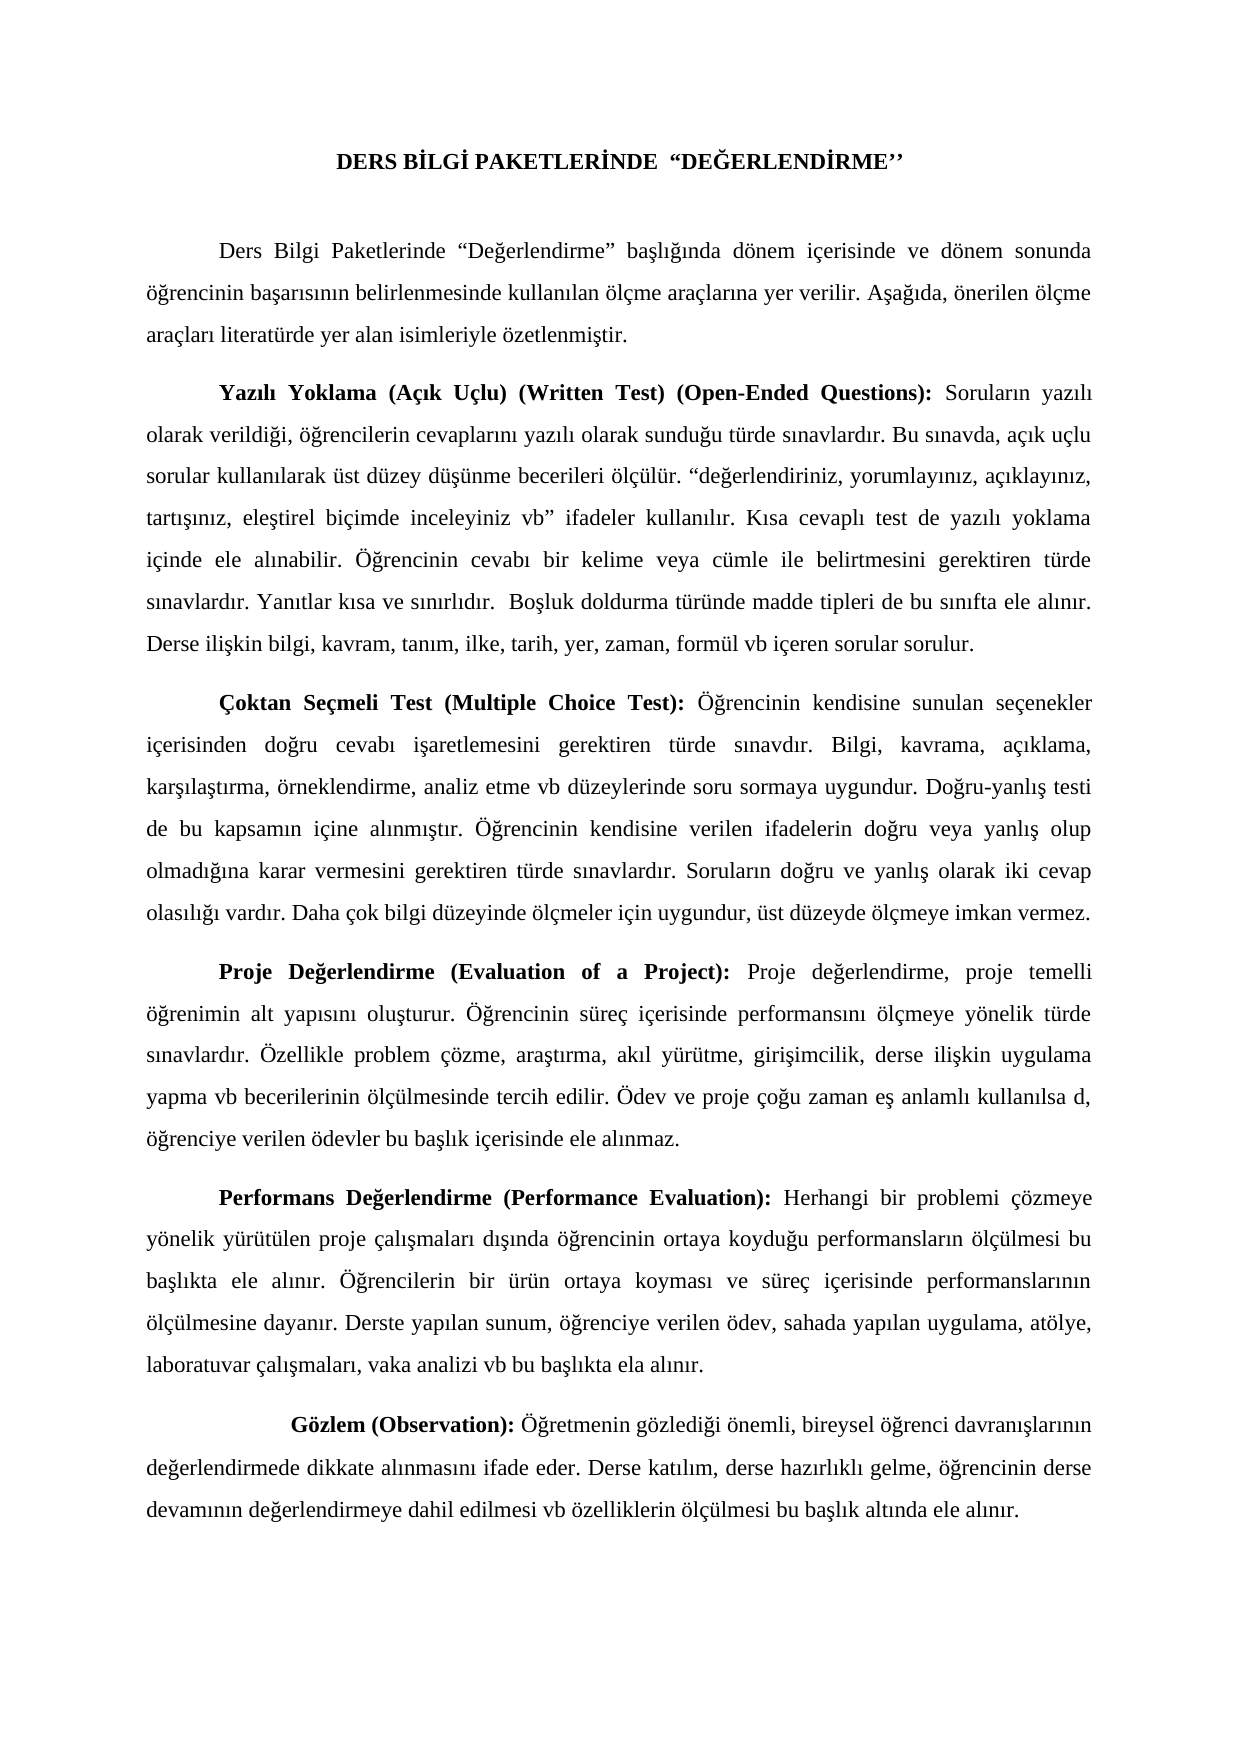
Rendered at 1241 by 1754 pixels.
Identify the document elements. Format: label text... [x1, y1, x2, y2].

text Ders Bilgi Paketlerinde “Değerlendirme” başlığında dönem içerisinde ve dönem sonunda öğrencinin başarısının belirlenmesinde kullanılan ölçme araçlarına yer verilir. Aşağıda, önerilen ölçme araçları literatürde yer alan isimleriyle özetlenmiştir. [146, 237, 1093, 347]
text Proje Değerlendirme (Evaluation of a Project): Proje değerlendirme, proje temelli öğrenimin alt yapısını oluşturur. Öğrencinin süreç içerisinde performansını ölçmeye yönelik türde sınavlardır. Özellikle problem çözme, araştırma, akıl yürütme, girişimcilik, derse ilişkin uygulama yapma vb becerilerinin ölçülmesinde tercih edilir. Ödev ve proje çoğu zaman eş anlamlı kullanılsa d, öğrenciye verilen ödevler bu başlık içerisinde ele alınmaz. [146, 958, 1093, 1152]
text Yazılı Yoklama (Açık Uçlu) (Written Test) (Open-Ended Questions): Soruların yazılı olarak verildiği, öğrencilerin cevaplarını yazılı olarak sunduğu türde sınavlardır. Bu sınavda, açık uçlu sorular kullanılarak üst düzey düşünme becerileri ölçülür. “değerlendiriniz, yorumlayınız, açıklayınız, tartışınız, eleştirel biçimde inceleyiniz vb” ifadeler kullanılır. Kısa cevaplı test de yazılı yoklama içinde ele alınabilir. Öğrencinin cevabı bir kelime veya cümle ile belirtmesini gerektiren türde sınavlardır. Yanıtlar kısa ve sınırlıdır. Boşluk doldurma türünde madde tipleri de bu sınıfta ele alınır. Derse ilişkin bilgi, kavram, tanım, ilke, tarih, yer, zaman, formül vb içeren sorular sorulur. [146, 379, 1093, 656]
text Performans Değerlendirme (Performance Evaluation): Herhangi bir problemi çözmeye yönelik yürütülen proje çalışmaları dışında öğrencinin ortaya koyduğu performansların ölçülmesi bu başlıkta ele alınır. Öğrencilerin bir ürün ortaya koyması ve süreç içerisinde performanslarının ölçülmesine dayanır. Derste yapılan sunum, öğrenciye verilen ödev, sahada yapılan uygulama, atölye, laboratuvar çalışmaları, vaka analizi vb bu başlıkta ela alınır. [146, 1183, 1093, 1377]
text değerlendirmede dikkate alınmasını ifade eder. Derse katılım, derse hazırlıklı gelme, öğrencinin derse devamının değerlendirmeye dahil edilmesi vb özelliklerin ölçülmesi bu başlık altında ele alınır. [146, 1454, 1093, 1523]
text Çoktan Seçmeli Test (Multiple Choice Test): Öğrencinin kendisine sunulan seçenekler içerisinden doğru cevabı işaretlemesini gerektiren türde sınavdır. Bilgi, kavrama, açıklama, karşılaştırma, örneklendirme, analiz etme vb düzeylerinde soru sormaya uygundur. Doğru-yanlış testi de bu kapsamın içine alınmıştır. Öğrencinin kendisine verilen ifadelerin doğru veya yanlış olup olmadığına karar vermesini gerektiren türde sınavlardır. Soruların doğru ve yanlış olarak iki cevap olasılığı vardır. Daha çok bilgi düzeyinde ölçmeler için uygundur, üst düzeyde ölçmeye imkan vermez. [146, 689, 1093, 925]
text Gözlem (Observation): Öğretmenin gözlediği önemli, bireysel öğrenci davranışlarının [147, 1411, 1092, 1437]
text DERS BİLGİ PAKETLERİNDE “DEĞERLENDİRME’’ [147, 148, 1092, 174]
